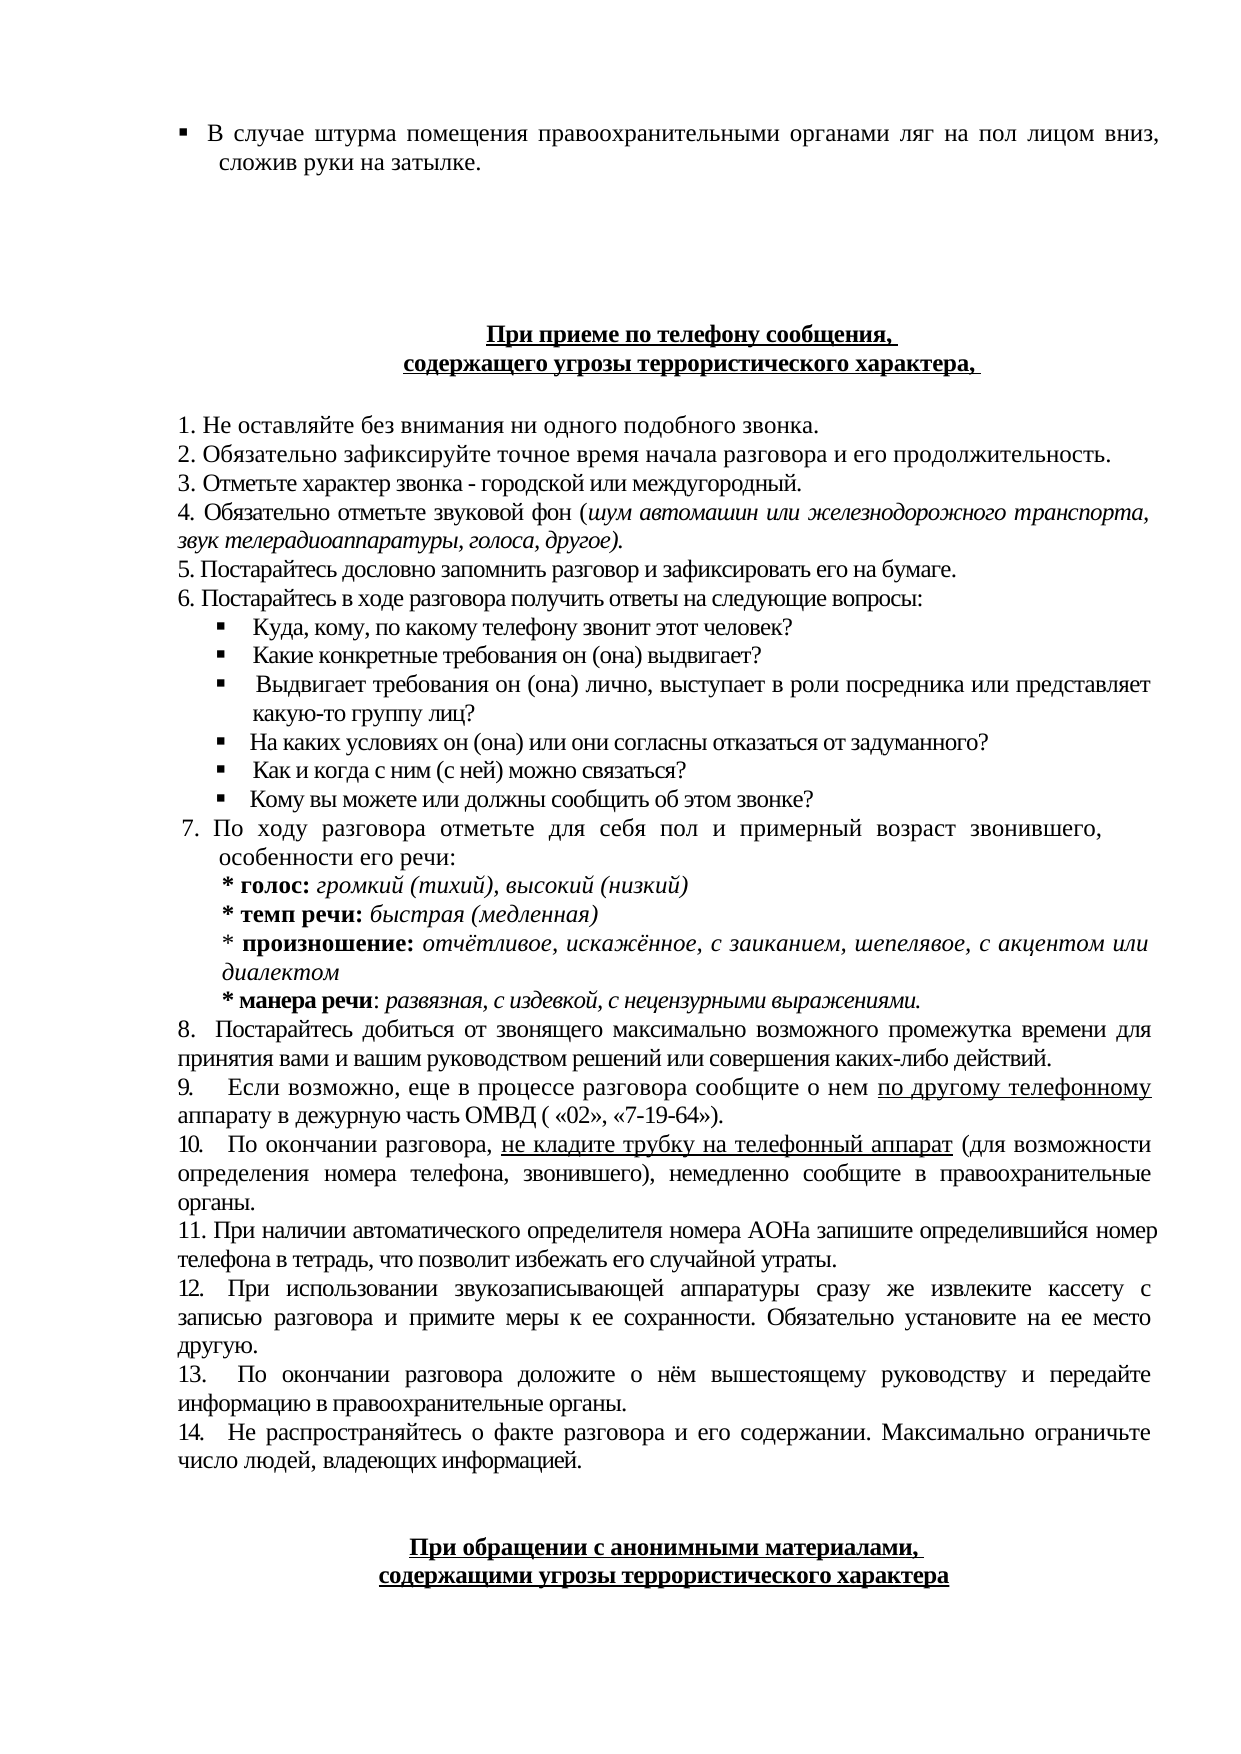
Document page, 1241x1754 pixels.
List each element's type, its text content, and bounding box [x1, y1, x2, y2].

text 9. Если возможно, еще в процессе разговора сообщите о нем по другому телефонному аппарату в дежурную часть ОМВД ( «02», «7-19-64»). [177, 1072, 1152, 1129]
text 11. При наличии автоматического определителя номера АОНа запишите определившийся номер телефона в тетрадь, что позволит избежать его случайной утраты. [177, 1215, 1158, 1273]
text содержащими угрозы террористического характера [177, 1560, 1151, 1589]
text 1. Не оставляйте без внимания ни одного подобного звонка. [177, 410, 1152, 439]
list Куда, кому, по какому телефону звонит этот человек? [215, 612, 1152, 640]
text * темп речи: быстрая (медленная) [222, 899, 1152, 928]
text * произношение: отчётливое, искажённое, с заиканием, шепелявое, с акцентом или диалектом [222, 928, 1152, 985]
list Постарайтесь добиться от звонящего максимально возможного промежутка времени для принятия вами и вашим руководством решений или совершения каких-либо действий. [177, 1014, 1152, 1072]
text 14. Не распространяйтесь о факте разговора и его содержании. Максимально ограничьте число людей, владеющих информацией. [177, 1417, 1152, 1474]
list В случае штурма помещения правоохранительными органами ляг на пол лицом вниз, сложив руки на затылке. [177, 118, 1161, 176]
text содержащего угрозы террористического характера, [227, 348, 1152, 377]
text * манера речи: развязная, с издевкой, с нецензурными выражениями. [222, 985, 1152, 1014]
list Какие конкретные требования он (она) выдвигает? [215, 640, 1152, 669]
text 5. Постарайтесь дословно запомнить разговор и зафиксировать его на бумаге. [177, 554, 1152, 583]
text 6. Постарайтесь в ходе разговора получить ответы на следующие вопросы: [177, 583, 1152, 612]
list Как и когда с ним (с ней) можно связаться? [215, 755, 1152, 784]
list Выдвигает требования он (она) лично, выступает в роли посредника или представляет какую-то группу лиц? [215, 669, 1152, 727]
text 2. Обязательно зафиксируйте точное время начала разговора и его продолжительность. [177, 439, 1152, 468]
text 3. Отметьте характер звонка - городской или междугородный. [177, 468, 1152, 497]
list На каких условиях он (она) или они согласны отказаться от задуманного? [215, 727, 1152, 755]
text * голос: громкий (тихий), высокий (низкий) [222, 870, 1152, 899]
text При приеме по телефону сообщения, [227, 319, 1152, 348]
text 10. По окончании разговора, не кладите трубку на телефонный аппарат (для возможности определения номера телефона, звонившего), немедленно сообщите в правоохранительные органы. [177, 1129, 1152, 1215]
text При обращении с анонимными материалами, [177, 1532, 1151, 1560]
text 13. По окончании разговора доложите о нём вышестоящему руководству и передайте информацию в правоохранительные органы. [177, 1359, 1152, 1417]
text 4. Обязательно отметьте звуковой фон (шум автомашин или железнодорожного транспорта, звук телерадиоаппаратуры, голоса, другое). [177, 497, 1152, 554]
list По ходу разговора отметьте для себя пол и примерный возраст звонившего, особенности его речи: [181, 813, 1104, 870]
text 12. При использовании звукозаписывающей аппаратуры сразу же извлеките кассету с записью разговора и примите меры к ее сохранности. Обязательно установите на ее место другую. [177, 1273, 1152, 1359]
list Кому вы можете или должны сообщить об этом звонке? [215, 784, 1152, 813]
